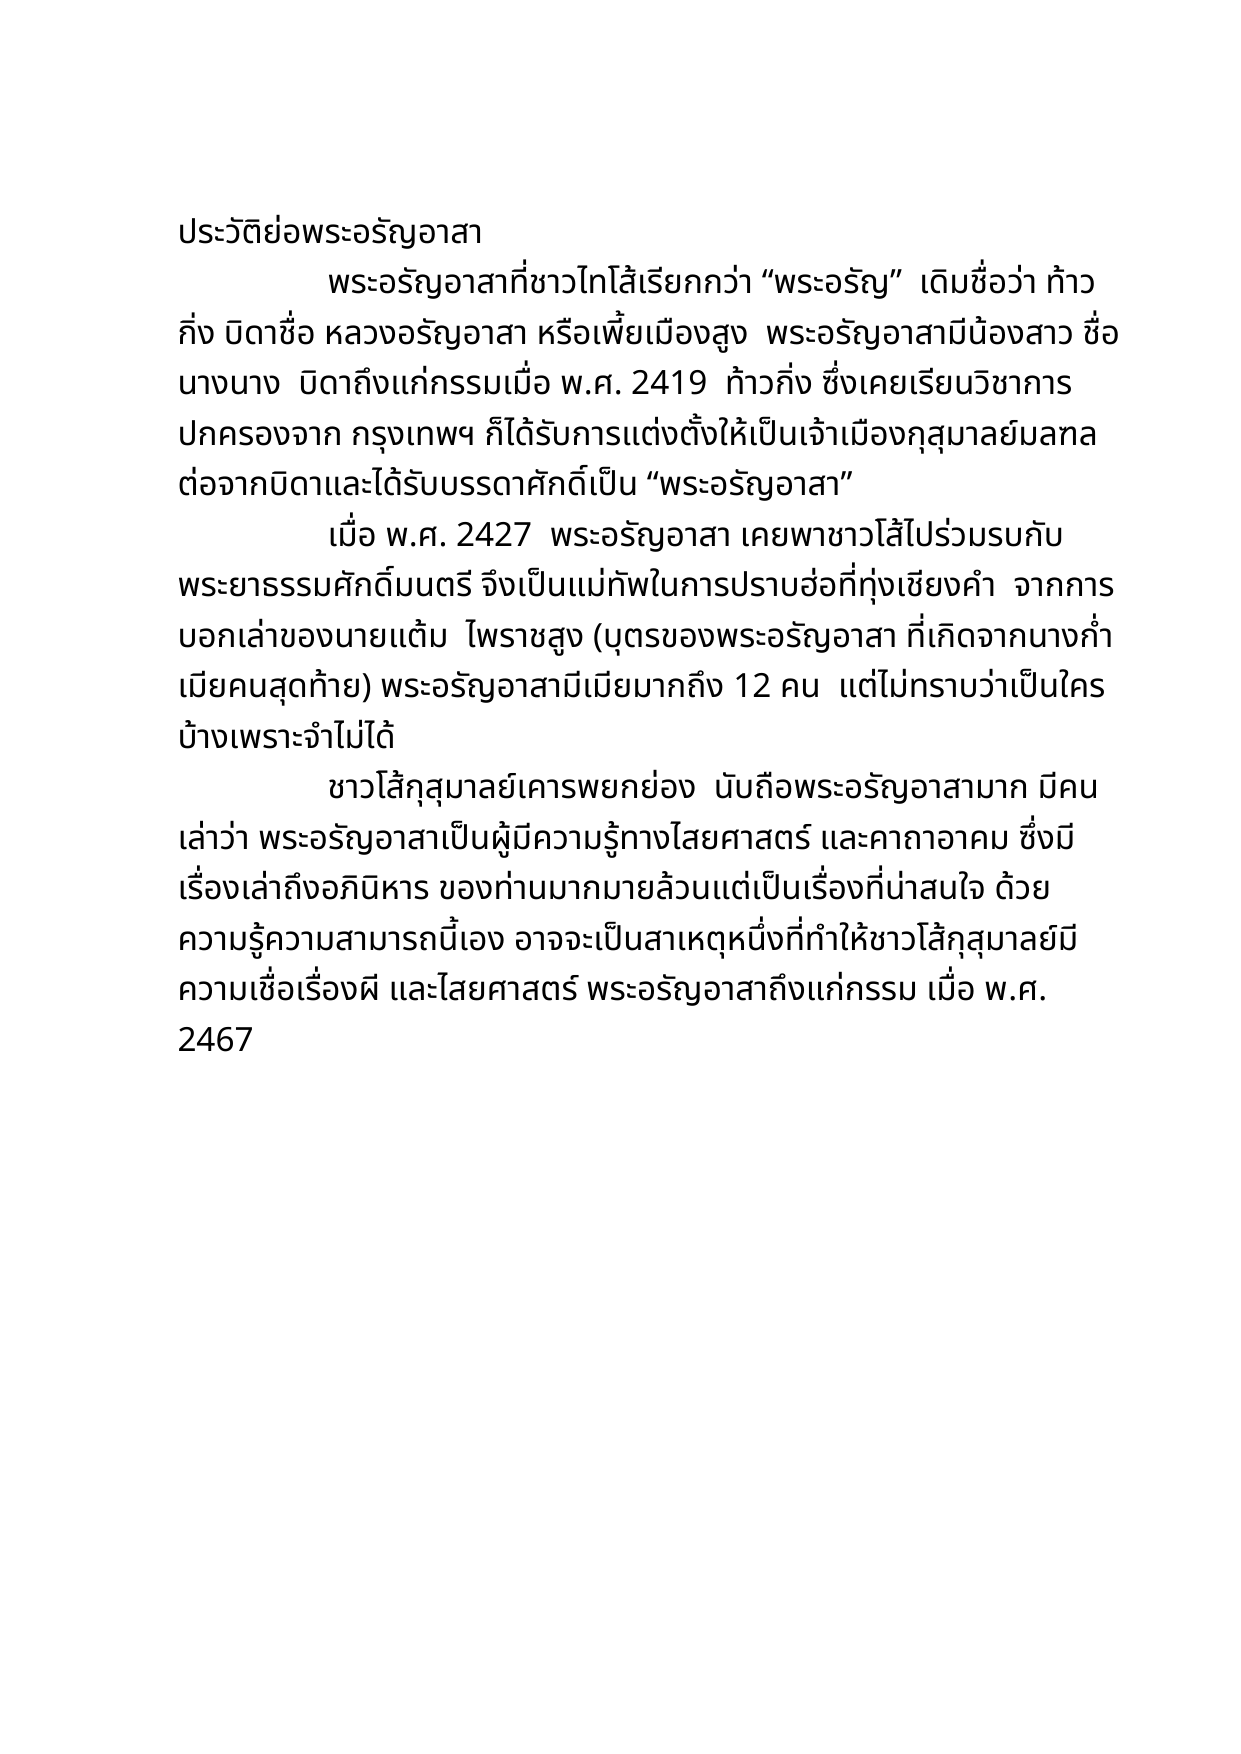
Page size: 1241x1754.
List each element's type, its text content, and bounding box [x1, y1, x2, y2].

text ชาวโส้กุสุมาลย์เคารพยกย่อง นับถือพระอรัญอาสามาก มีคนเล่าว่า พระอรัญอาสาเป็นผู้มีความรู้ทางไสยศาสตร์ และคาถาอาคม ซึ่งมีเรื่องเล่าถึงอภินิหาร ของท่านมากมายล้วนแต่เป็นเรื่องที่น่าสนใจ ด้วยความรู้ความสามารถนี้เอง อาจจะเป็นสาเหตุหนึ่งที่ทำให้ชาวโส้กุสุมาลย์มีความเชื่อเรื่องผี และไสยศาสตร์ พระอรัญอาสาถึงแก่กรรม เมื่อ พ.ศ. 2467 [177, 763, 1122, 1061]
text พระอรัญอาสาที่ชาวไทโส้เรียกกว่า “พระอรัญ” เดิมชื่อว่า ท้าวกิ่ง บิดาชื่อ หลวงอรัญอาสา หรือเพี้ยเมืองสูง พระอรัญอาสามีน้องสาว ชื่อ นางนาง บิดาถึงแก่กรรมเมื่อ พ.ศ. 2419 ท้าวกิ่ง ซึ่งเคยเรียนวิชาการปกครองจาก กรุงเทพฯ ก็ได้รับการแต่งตั้งให้เป็นเจ้าเมืองกุสุมาลย์มลฑล ต่อจากบิดาและได้รับบรรดาศักดิ์เป็น “พระอรัญอาสา” [177, 258, 1122, 511]
text เมื่อ พ.ศ. 2427 พระอรัญอาสา เคยพาชาวโส้ไปร่วมรบกับพระยาธรรมศักดิ์มนตรี จึงเป็นแม่ทัพในการปราบฮ่อที่ทุ่งเชียงคำ จากการบอกเล่าของนายแต้ม ไพราชสูง (บุตรของพระอรัญอาสา ที่เกิดจากนางก่ำเมียคนสุดท้าย) พระอรัญอาสามีเมียมากถึง 12 คน แต่ไม่ทราบว่าเป็นใครบ้างเพราะจำไม่ได้ [177, 511, 1122, 763]
text ประวัติย่อพระอรัญอาสา [177, 208, 1122, 258]
